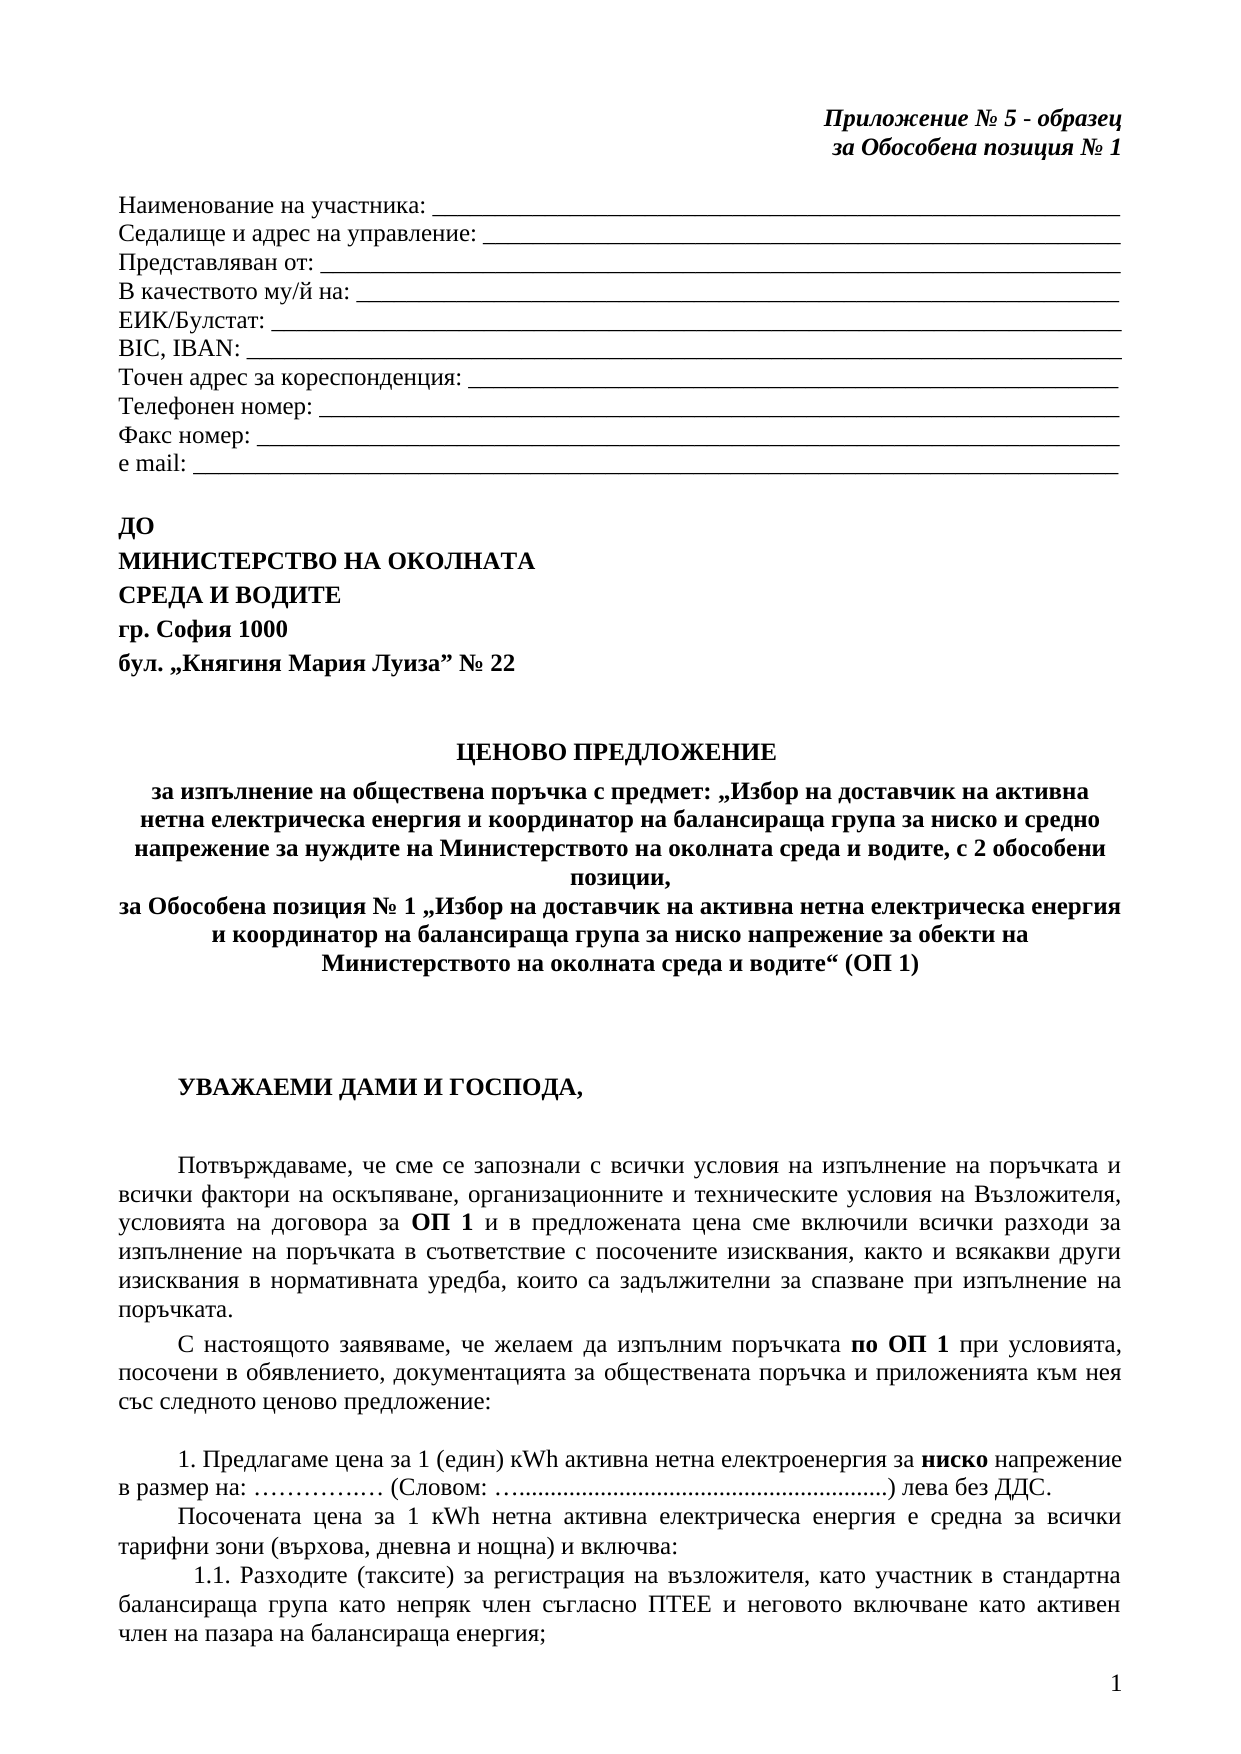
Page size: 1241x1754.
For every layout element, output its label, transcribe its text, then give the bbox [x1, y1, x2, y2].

text Факс номер: _____________________________________________________________________ [118, 420, 1122, 448]
text ЕИК/Булстат: ____________________________________________________________________ [118, 305, 1122, 333]
text Приложение № 5 - образец [118, 103, 1122, 132]
text BIC, IBAN: ______________________________________________________________________ [118, 333, 1122, 362]
text Наименование на участника: _______________________________________________________ [118, 190, 1122, 218]
text 1. Предлагаме цена за 1 (един) кWh активна нетна електроенергия за ниско напрежение в размер на: ………….… (Словом: …...........................................................) лева без ДДС. [118, 1444, 1122, 1501]
text Потвърждаваме, че сме се запознали с всички условия на изпълнение на поръчката и всички фактори на оскъпяване, организационните и техническите условия на Възложителя, условията на договора за ОП 1 и в предложената цена сме включили всички разходи за изпълнение на поръчката в съответствие с посочените изисквания, както и всякакви други изисквания в нормативната уредба, които са задължителни за спазване при изпълнение на поръчката. [118, 1150, 1122, 1322]
text В качеството му/й на: _____________________________________________________________ [118, 276, 1122, 305]
text за изпълнение на обществена поръчка с предмет: „Избор на доставчик на активна нетна електрическа енергия и координатор на балансираща група за ниско и средно напрежение за нуждите на Министерството на околната среда и водите, с 2 обособени позиции, [118, 776, 1122, 891]
text Телефонен номер: ________________________________________________________________ [118, 391, 1122, 420]
text гр. София 1000 [118, 614, 1122, 643]
text Седалище и адрес на управление: ___________________________________________________ [118, 218, 1122, 247]
text Представляван от: ________________________________________________________________ [118, 247, 1122, 276]
text за Обособена позиция № 1 „Избор на доставчик на активна нетна електрическа енергия и координатор на балансираща група за ниско напрежение за обекти на Министерството на околната среда и водите“ (ОП 1) [118, 891, 1122, 977]
text e mail: __________________________________________________________________________ [118, 448, 1122, 477]
text Точен адрес за кореспонденция: ____________________________________________________ [118, 362, 1122, 391]
text СРЕДА И ВОДИТЕ [118, 580, 1122, 609]
text бул. „Княгиня Мария Луиза” № 22 [118, 648, 1122, 677]
text 1.1. Разходите (таксите) за регистрация на възложителя, като участник в стандартна балансираща група като непряк член съгласно ПТЕЕ и неговото включване като активен член на пазара на балансираща енергия; [118, 1561, 1122, 1647]
text УВАЖАЕМИ ДАМИ И ГОСПОДА, [118, 1072, 1122, 1101]
text за Обособена позиция № 1 [118, 132, 1122, 161]
text ДО [118, 511, 1122, 540]
text ЦЕНОВО ПРЕДЛОЖЕНИЕ [118, 737, 1115, 765]
text МИНИСТЕРСТВО НА ОКОЛНАТА [118, 546, 1122, 574]
text Посочената цена за 1 кWh нетна активна електрическа енергия е средна за всички тарифни зони (върхова, дневна и нощна) и включва: [118, 1501, 1122, 1561]
text С настоящото заявяваме, че желаем да изпълним поръчката по ОП 1 при условията, посочени в обявлението, документацията за обществената поръчка и приложенията към нея със следното ценово предложениe: [118, 1329, 1122, 1415]
